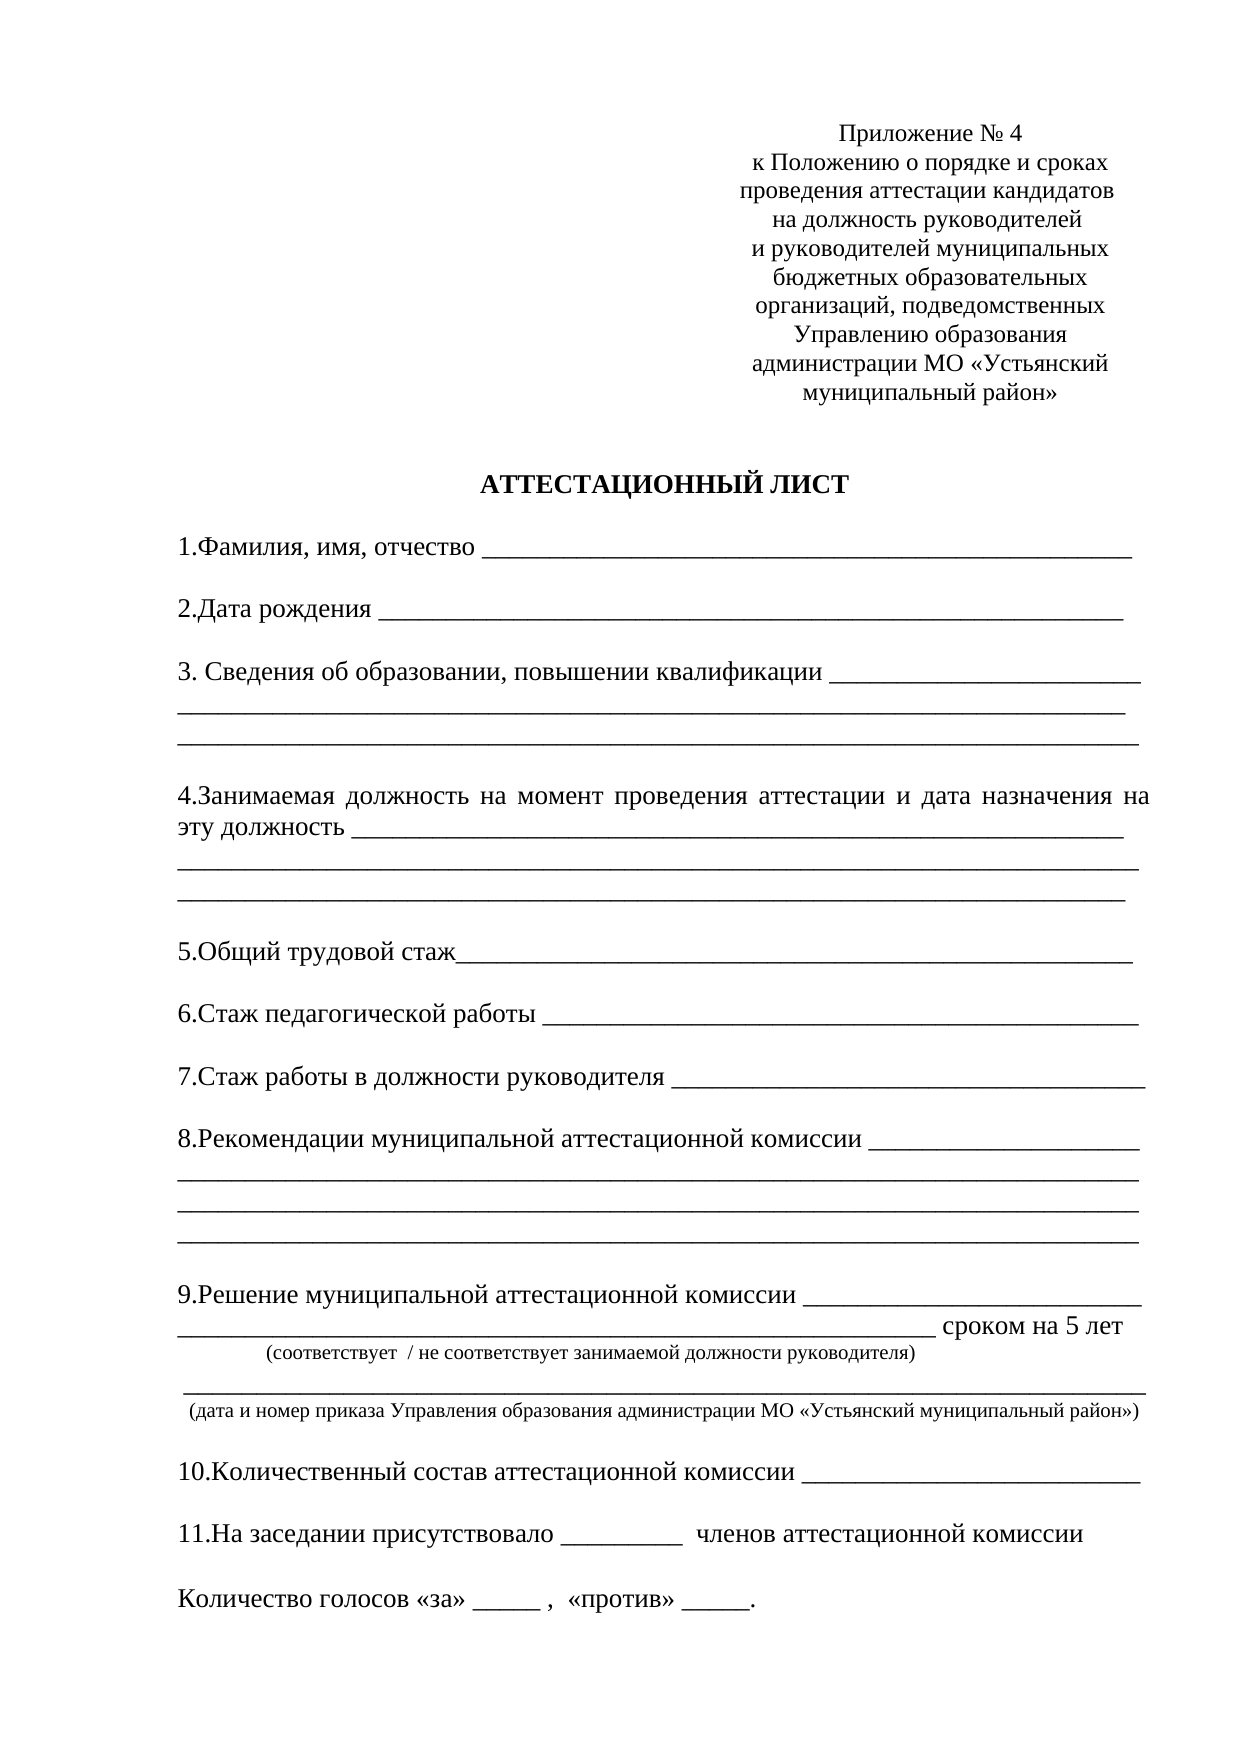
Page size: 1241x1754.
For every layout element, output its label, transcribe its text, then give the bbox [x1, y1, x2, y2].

text 5.Общий трудовой стаж__________________________________________________ [177, 935, 1152, 966]
text 3. Сведения об образовании, повышении квалификации _______________________ [177, 655, 1152, 686]
text 6.Стаж педагогической работы ____________________________________________ [177, 997, 1152, 1028]
text ______________________________________________________________________ [177, 686, 1152, 717]
text _____________________________________________________________________________________________________________________________________________________________________________________________________________________ [177, 1153, 1152, 1247]
text 2.Дата рождения _______________________________________________________ [177, 592, 1152, 624]
text 9.Решение муниципальной аттестационной комиссии _________________________ [177, 1278, 1152, 1309]
text (дата и номер приказа Управления образования администрации МО «Устьянский муниципальный район») [177, 1398, 1152, 1422]
text _____________________________________________________________________________________________________________________________________________ [177, 842, 1152, 904]
text Количество голосов «за» _____ , «против» _____. [177, 1582, 1152, 1613]
text (соответствует / не соответствует занимаемой должности руководителя) [177, 1340, 1152, 1364]
text __________________________________________________________________ [177, 1364, 1152, 1398]
text 7.Стаж работы в должности руководителя ___________________________________ [177, 1060, 1152, 1091]
text Приложение № 4 [709, 118, 1152, 147]
text АТТЕСТАЦИОННЫЙ ЛИСТ [177, 468, 1152, 499]
text _______________________________________________________________________ [177, 717, 1152, 748]
text 8.Рекомендации муниципальной аттестационной комиссии ____________________ [177, 1122, 1152, 1153]
text 10.Количественный состав аттестационной комиссии _________________________ [177, 1455, 1152, 1486]
text ________________________________________________________ сроком на 5 лет [177, 1309, 1152, 1340]
text 1.Фамилия, имя, отчество ________________________________________________ [177, 530, 1152, 561]
text к Положению о порядке и сроках проведения аттестации кандидатов на должность руководителей и руководителей муниципальных бюджетных образовательных организаций, подведомственных Управлению образования администрации МО «Устьянский муниципальный район» [709, 147, 1152, 406]
text 11.На заседании присутствовало _________ членов аттестационной комиссии [177, 1517, 1152, 1549]
text 4.Занимаемая должность на момент проведения аттестации и дата назначения на эту должность _________________________________________________________ [177, 779, 1152, 842]
